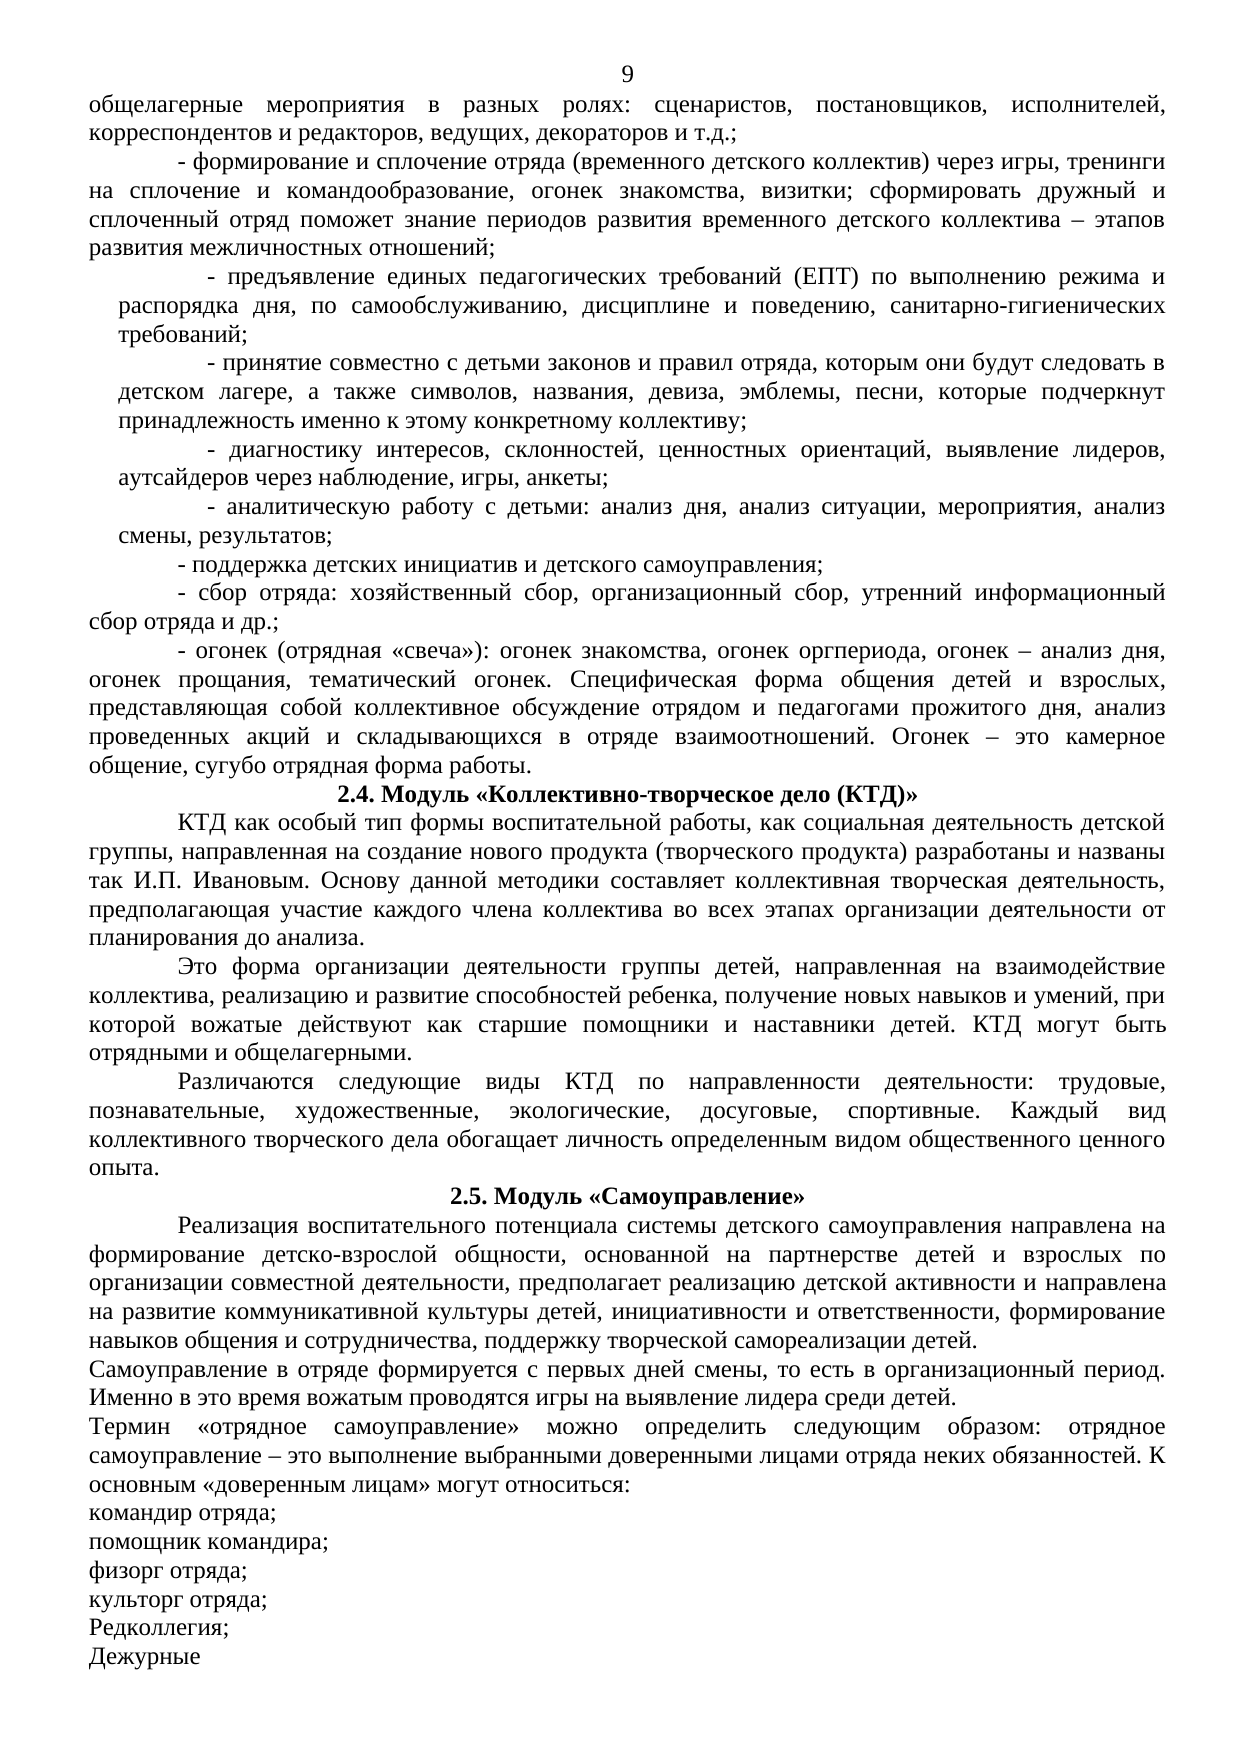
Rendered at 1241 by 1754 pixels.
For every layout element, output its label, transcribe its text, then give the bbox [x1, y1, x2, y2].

text Это форма организации деятельности группы детей, направленная на взаимодействие коллектива, реализацию и развитие способностей ребенка, получение новых навыков и умений, при которой вожатые действуют как старшие помощники и наставники детей. КТД могут быть отрядными и общелагерными. [89, 951, 1167, 1066]
text - диагностику интересов, склонностей, ценностных ориентаций, выявление лидеров, аутсайдеров через наблюдение, игры, анкеты; [118, 434, 1167, 491]
text - принятие совместно с детьми законов и правил отряда, которым они будут следовать в детском лагере, а также символов, названия, девиза, эмблемы, песни, которые подчеркнут принадлежность именно к этому конкретному коллективу; [118, 347, 1167, 434]
text - предъявление единых педагогических требований (ЕПТ) по выполнению режима и распорядка дня, по самообслуживанию, дисциплине и поведению, санитарно-гигиенических требований; [118, 261, 1167, 347]
text КТД как особый тип формы воспитательной работы, как социальная деятельность детской группы, направленная на создание нового продукта (творческого продукта) разработаны и названы так И.П. Ивановым. Основу данной методики составляет коллективная творческая деятельность, предполагающая участие каждого члена коллектива во всех этапах организации деятельности от планирования до анализа. [89, 807, 1167, 951]
text 2.5. Модуль «Самоуправление» [89, 1181, 1167, 1210]
text - поддержка детских инициатив и детского самоуправления; [89, 549, 1167, 577]
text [89, 89, 1167, 146]
text - аналитическую работу с детьми: анализ дня, анализ ситуации, мероприятия, анализ смены, результатов; [118, 491, 1167, 549]
text Редколлегия; [89, 1612, 1167, 1641]
text Реализация воспитательного потенциала системы детского самоуправления направлена на формирование детско-взрослой общности, основанной на партнерстве детей и взрослых по организации совместной деятельности, предполагает реализацию детской активности и направлена на развитие коммуникативной культуры детей, инициативности и ответственности, формирование навыков общения и сотрудничества, поддержку творческой самореализации детей. [89, 1210, 1167, 1354]
text Самоуправление в отряде формируется с первых дней смены, то есть в организационный период. Именно в это время вожатым проводятся игры на выявление лидера среди детей. [89, 1354, 1167, 1411]
text - формирование и сплочение отряда (временного детского коллектив) через игры, тренинги на сплочение и командообразование, огонек знакомства, визитки; сформировать дружный и сплоченный отряд поможет знание периодов развития временного детского коллектива – этапов развития межличностных отношений; [89, 146, 1167, 261]
text Различаются следующие виды КТД по направленности деятельности: трудовые, познавательные, художественные, экологические, досуговые, спортивные. Каждый вид коллективного творческого дела обогащает личность определенным видом общественного ценного опыта. [89, 1066, 1167, 1181]
text 2.4. Модуль «Коллективно-творческое дело (КТД)» [89, 779, 1167, 807]
text помощник командира; [89, 1526, 1167, 1555]
text - огонек (отрядная «свеча»): огонек знакомства, огонек оргпериода, огонек – анализ дня, огонек прощания, тематический огонек. Специфическая форма общения детей и взрослых, представляющая собой коллективное обсуждение отрядом и педагогами прожитого дня, анализ проведенных акций и складывающихся в отряде взаимоотношений. Огонек – это камерное общение, сугубо отрядная форма работы. [89, 635, 1167, 779]
text Термин «отрядное самоуправление» можно определить следующим образом: отрядное самоуправление – это выполнение выбранными доверенными лицами отряда неких обязанностей. К основным «доверенным лицам» могут относиться: [89, 1411, 1167, 1497]
text культорг отряда; [89, 1584, 1167, 1612]
text Дежурные [89, 1641, 1167, 1670]
text физорг отряда; [89, 1555, 1167, 1584]
text командир отряда; [89, 1497, 1167, 1526]
text - сбор отряда: хозяйственный сбор, организационный сбор, утренний информационный сбор отряда и др.; [89, 577, 1167, 635]
